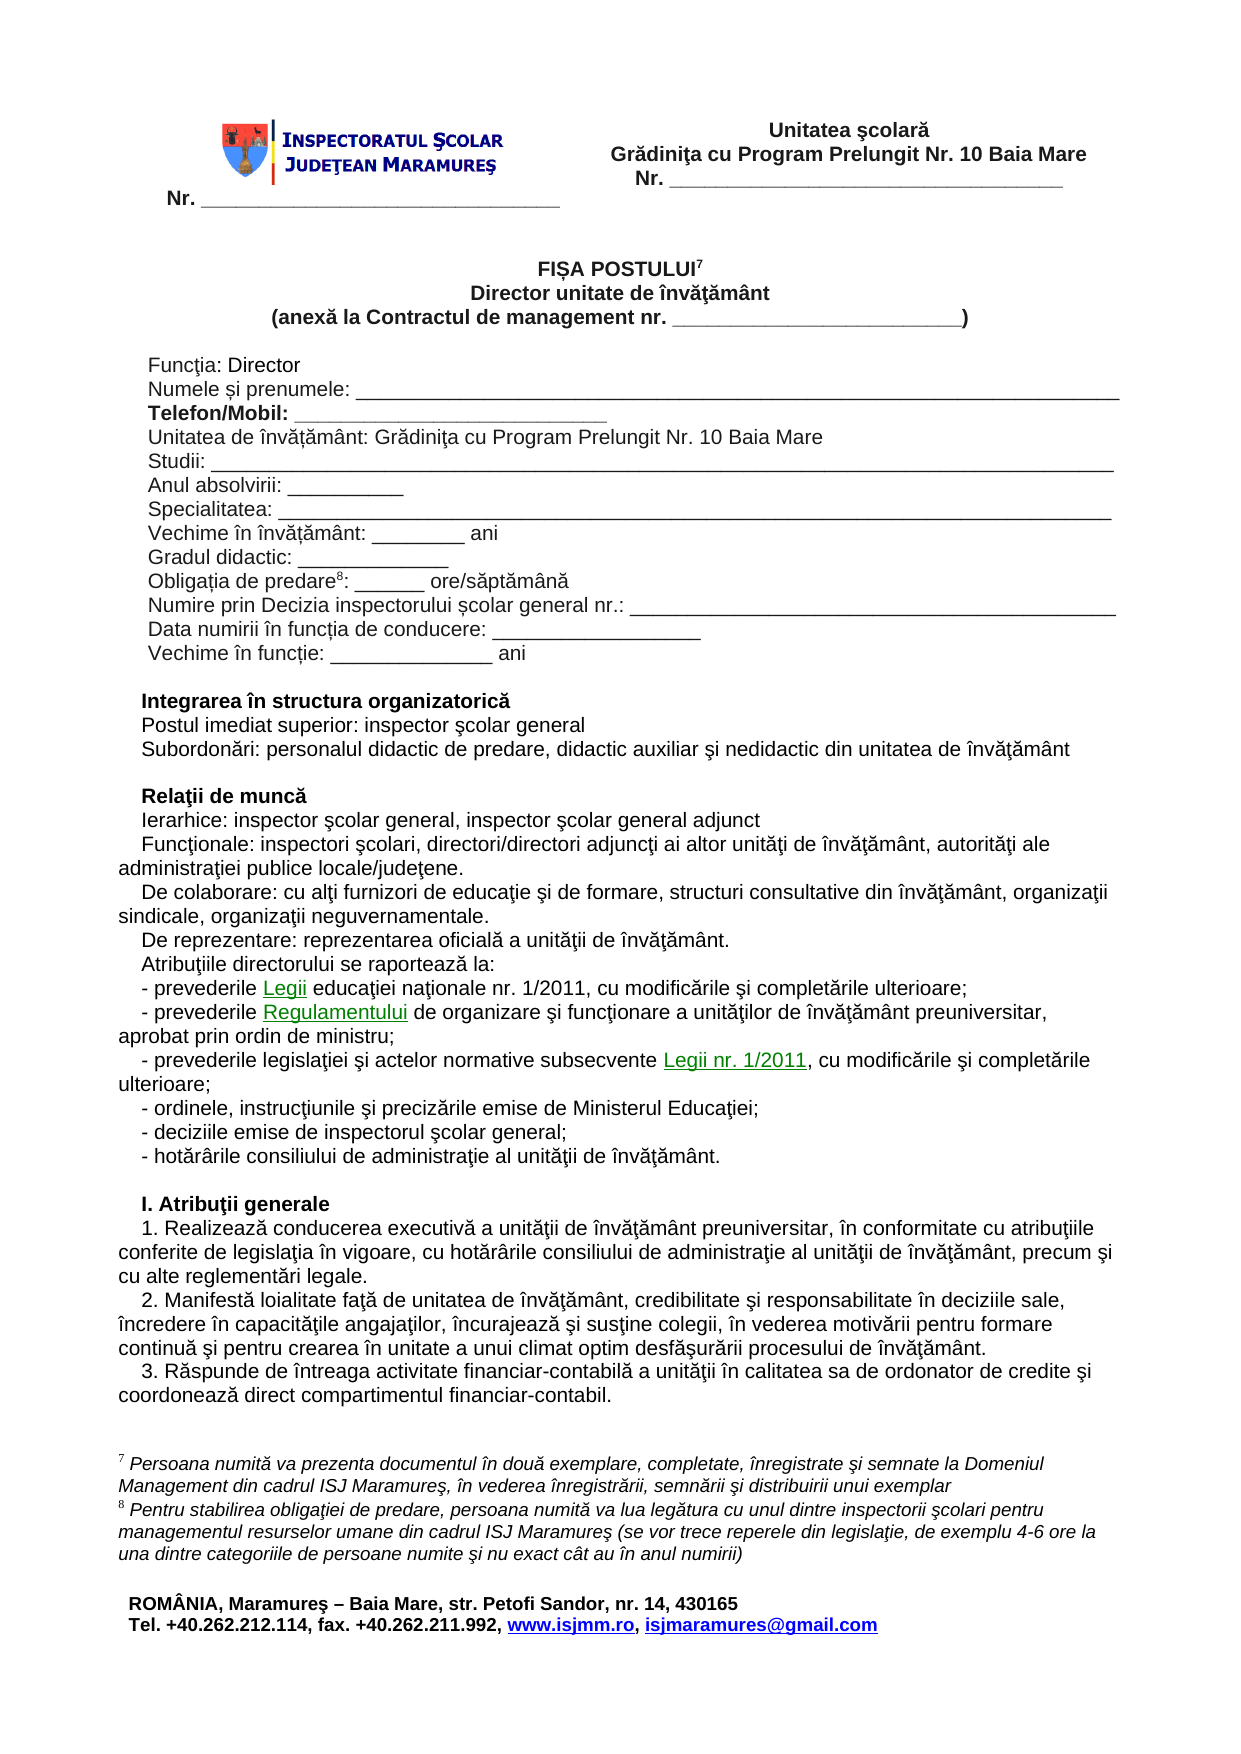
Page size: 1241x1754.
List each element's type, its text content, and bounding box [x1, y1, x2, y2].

text De colaborare: cu alţi furnizori de educaţie şi de formare, structuri consultative din învăţământ, organizaţii sindicale, organizaţii neguvernamentale. [118, 880, 1122, 928]
text Integrarea în structura organizatorică [118, 688, 1122, 712]
text (anexă la Contractul de management nr. _________________________) [118, 305, 1122, 329]
text Telefon/Mobil: ___________________________ [118, 401, 1122, 425]
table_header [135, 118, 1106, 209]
text 2. Manifestă loialitate faţă de unitatea de învăţământ, credibilitate şi responsabilitate în deciziile sale, încredere în capacităţile angajaţilor, încurajează şi susţine colegii, în vederea motivării pentru formare continuă şi pentru crearea în unitate a unui climat optim desfăşurării procesului de învăţământ. [118, 1287, 1122, 1359]
text Vechime în funcție: ______________ ani [118, 641, 1122, 664]
text - hotărârile consiliului de administraţie al unităţii de învăţământ. [118, 1144, 1122, 1168]
text Ierarhice: inspector şcolar general, inspector şcolar general adjunct [118, 808, 1122, 832]
text - prevederile legislaţiei şi actelor normative subsecvente Legii nr. 1/2011, cu modificările şi completările ulterioare; [118, 1048, 1122, 1096]
text - ordinele, instrucţiunile şi precizările emise de Ministerul Educaţiei; [118, 1096, 1122, 1120]
text - prevederile Regulamentului de organizare şi funcţionare a unităţilor de învăţământ preuniversitar, aprobat prin ordin de ministru; [118, 1000, 1122, 1048]
text - prevederile Legii educaţiei naţionale nr. 1/2011, cu modificările şi completările ulterioare; [118, 976, 1122, 1000]
text Funcţia: Director [118, 353, 1122, 377]
text Numire prin Decizia inspectorului școlar general nr.: __________________________________________ [118, 593, 1122, 617]
text Director unitate de învăţământ [118, 281, 1122, 305]
text Relaţii de muncă [118, 784, 1122, 808]
text Numele și prenumele: __________________________________________________________________ [118, 377, 1122, 401]
text - deciziile emise de inspectorul şcolar general; [118, 1120, 1122, 1144]
text De reprezentare: reprezentarea oficială a unităţii de învăţământ. [118, 928, 1122, 952]
text FIȘA POSTULUI [118, 257, 1122, 281]
text Data numirii în funcția de conducere: __________________ [118, 617, 1122, 641]
text Specialitatea: ________________________________________________________________________ [118, 497, 1122, 521]
text Funcţionale: inspectori şcolari, directori/directori adjuncţi ai altor unităţi de învăţământ, autorităţi ale administraţiei publice locale/judeţene. [118, 832, 1122, 880]
text Unitatea de învățământ: Grădiniţa cu Program Prelungit Nr. 10 Baia Mare [118, 425, 1122, 449]
text Subordonări: personalul didactic de predare, didactic auxiliar şi nedidactic din unitatea de învăţământ [118, 736, 1122, 760]
picture [216, 118, 511, 186]
text Studii: ______________________________________________________________________________ [118, 449, 1122, 473]
text 3. Răspunde de întreaga activitate financiar-contabilă a unităţii în calitatea sa de ordonator de credite şi coordonează direct compartimentul financiar-contabil. [118, 1359, 1122, 1407]
text Atribuţiile directorului se raportează la: [118, 952, 1122, 976]
text Postul imediat superior: inspector şcolar general [118, 712, 1122, 736]
text Obligația de predare: ______ ore/săptămână [118, 569, 1122, 593]
text Gradul didactic: _____________ [118, 545, 1122, 569]
text I. Atribuţii generale [118, 1192, 1122, 1216]
text Vechime în învățământ: ________ ani [118, 521, 1122, 545]
text 1. Realizează conducerea executivă a unităţii de învăţământ preuniversitar, în conformitate cu atribuţiile conferite de legislaţia în vigoare, cu hotărârile consiliului de administraţie al unităţii de învăţământ, precum şi cu alte reglementări legale. [118, 1216, 1122, 1287]
text Anul absolvirii: __________ [118, 473, 1122, 497]
